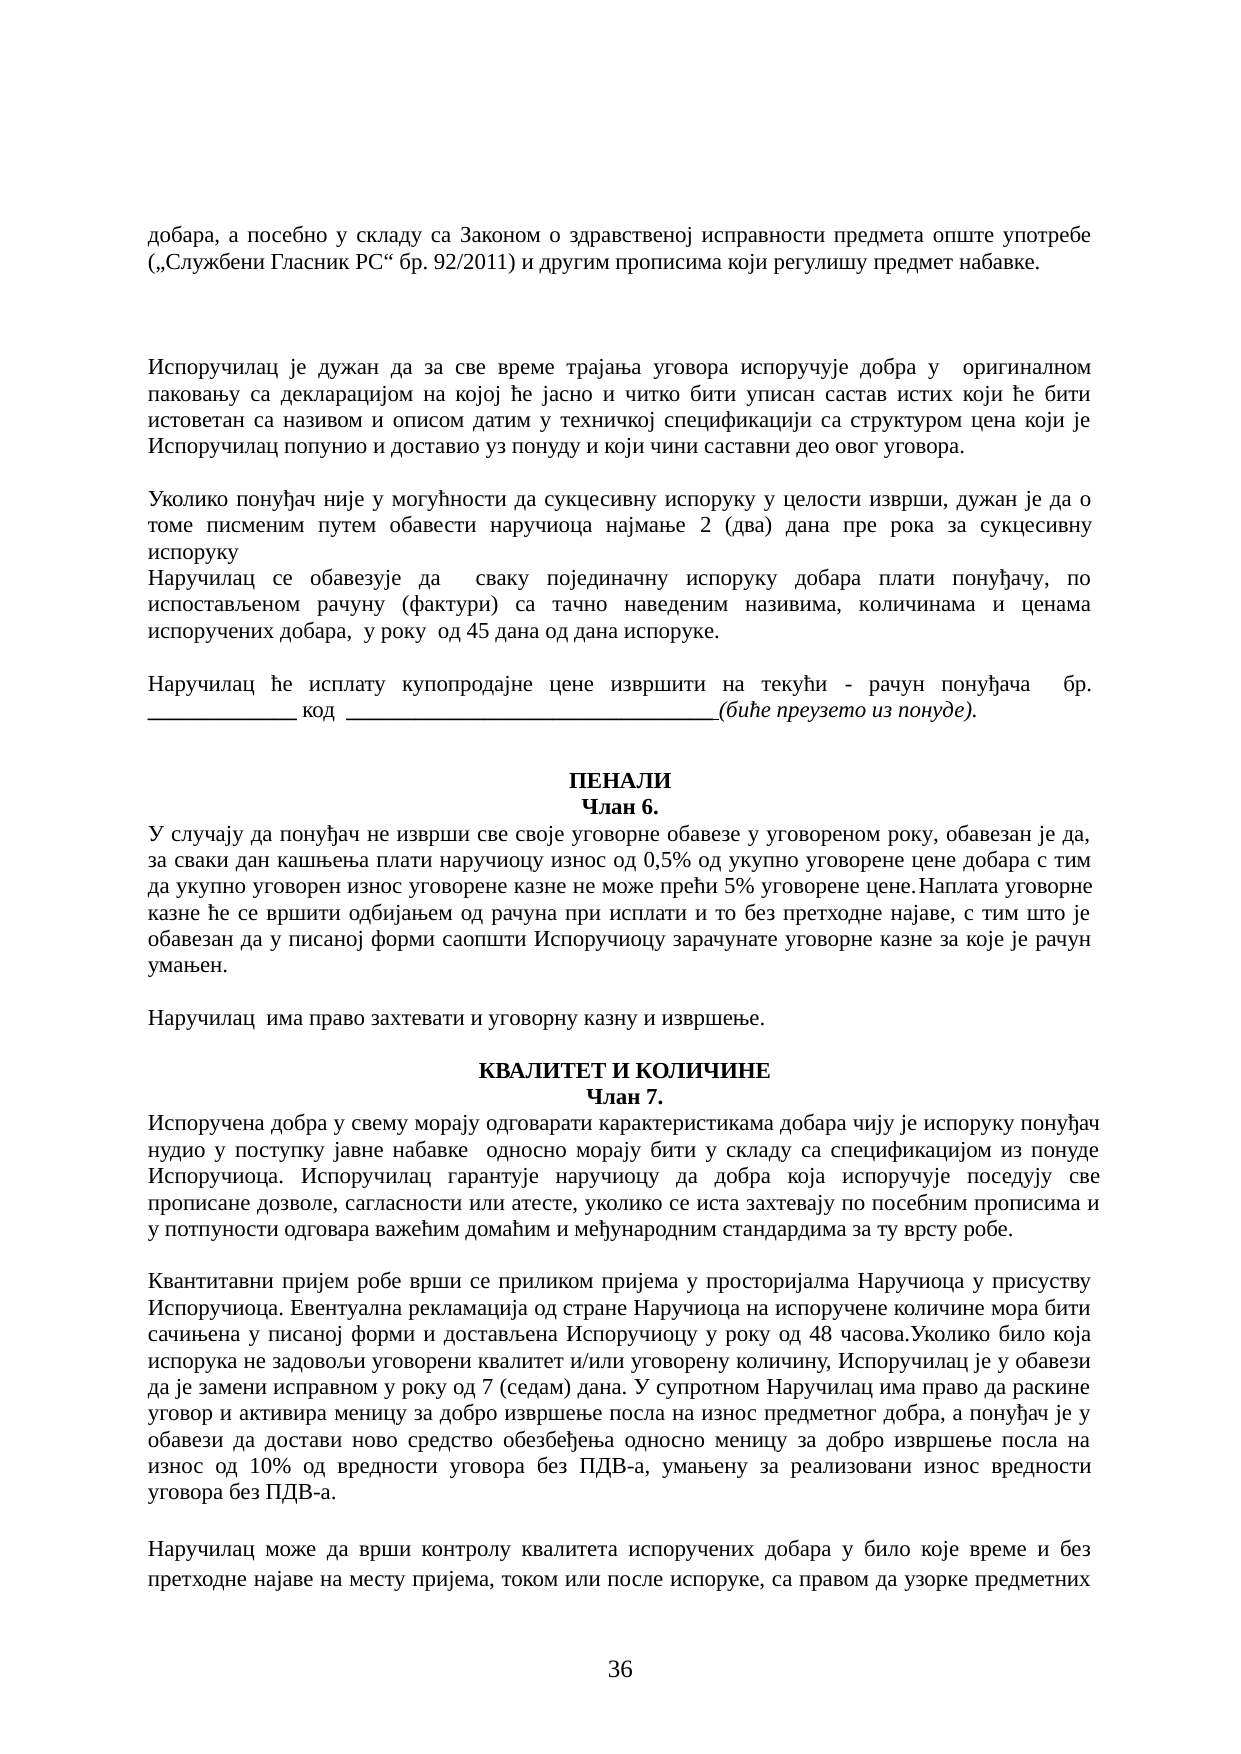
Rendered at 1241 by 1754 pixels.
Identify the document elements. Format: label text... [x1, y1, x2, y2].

text Наручилац има право захтевати и уговорну казну и извршење. [148, 1004, 1102, 1030]
text Испоручена добра у свему морају одговарати карактеристикама добара чију је испоруку понуђач нудио у поступку јавне набавке односно морају бити у складу са спецификацијом из понуде Испоручиоца. Испоручилац гарантује наручиоцу да добра која испоручује поседују све прописане дозволе, сагласности или атесте, уколико се иста захтевају по посебним прописима и у потпуности одговара важећим домаћим и међународним стандардима за ту врсту робе. [148, 1109, 1102, 1241]
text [148, 1535, 1093, 1592]
text Наручилац ће исплату купопродајне цене извршити на текући - рачун понуђача бр. _____________ код ________________________________ (биће преузето из понуде). [148, 669, 1093, 722]
text Наручилац се обавезује да сваку појединачну испоруку добара плати понуђачу, по испостављенoм рачуну (фактури) са тачно наведеним називима, количинама и ценама испоручених добара, у року од 45 дана од дана испоруке. [148, 564, 1093, 643]
text Члан 6. [148, 793, 1093, 819]
text КВАЛИТЕТ И КОЛИЧИНЕ [148, 1057, 1102, 1083]
text Члан 7. [148, 1083, 1102, 1109]
text Уколико понуђач није у могућности да сукцесивну испоруку у целости изврши, дужан је да о томе писменим путем обавести наручиоца најмање 2 (два) дана пре рока за сукцесивну испоруку [148, 485, 1093, 564]
text У случају да понуђач не изврши све своје уговорне обавезе у уговореном року, обавезан је да, за сваки дан кашњења плати наручиоцу износ од 0,5% од укупно уговорене цене добара с тим да укупно уговорен износ уговорене казне не може прећи 5% уговорене цене.Наплата уговорне казне ће се вршити одбијањем од рачуна при исплати и то без претходне најаве, с тим што је обавезан да у писаној форми саопшти Испоручиоцу зарачунате уговорне казне за које је рачун умањен. [148, 819, 1093, 978]
text Квантитавни пријем робе врши се приликом пријема у просторијалма Наручиоца у присуству Испоручиоца. Евентуална рекламација од стране Наручиоца на испоручене количине мора бити сачињена у писаној форми и достављена Испоручиоцу у року од 48 часова.Уколико било која испорука не задовољи уговорени квалитет и/или уговорену количину, Испоручилац је у обавези да је замени исправном у року од 7 (седам) дана. У супротном Наручилац има право да раскине уговор и активира меницу за добро извршење посла на износ предметног добра, а понуђач је у обавези да достави ново средство обезбеђења односно меницу за добро извршење посла на износ од 10% од вредности уговора без ПДВ-а, умањену за реализовани износ вредности уговора без ПДВ-а. [148, 1268, 1093, 1505]
text Испоручилац је дужан да за све време трајања уговора испоручује добра у оригиналном паковању са декларацијом на којој ће јасно и читко бити уписан састав истих који ће бити истоветан са називом и описом датим у техничкој спецификацији са структуром цена који је Испоручилац попунио и доставио уз понуду и који чини саставни део овог уговора. [148, 353, 1093, 459]
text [148, 222, 1093, 274]
text ПЕНАЛИ [148, 767, 1093, 793]
